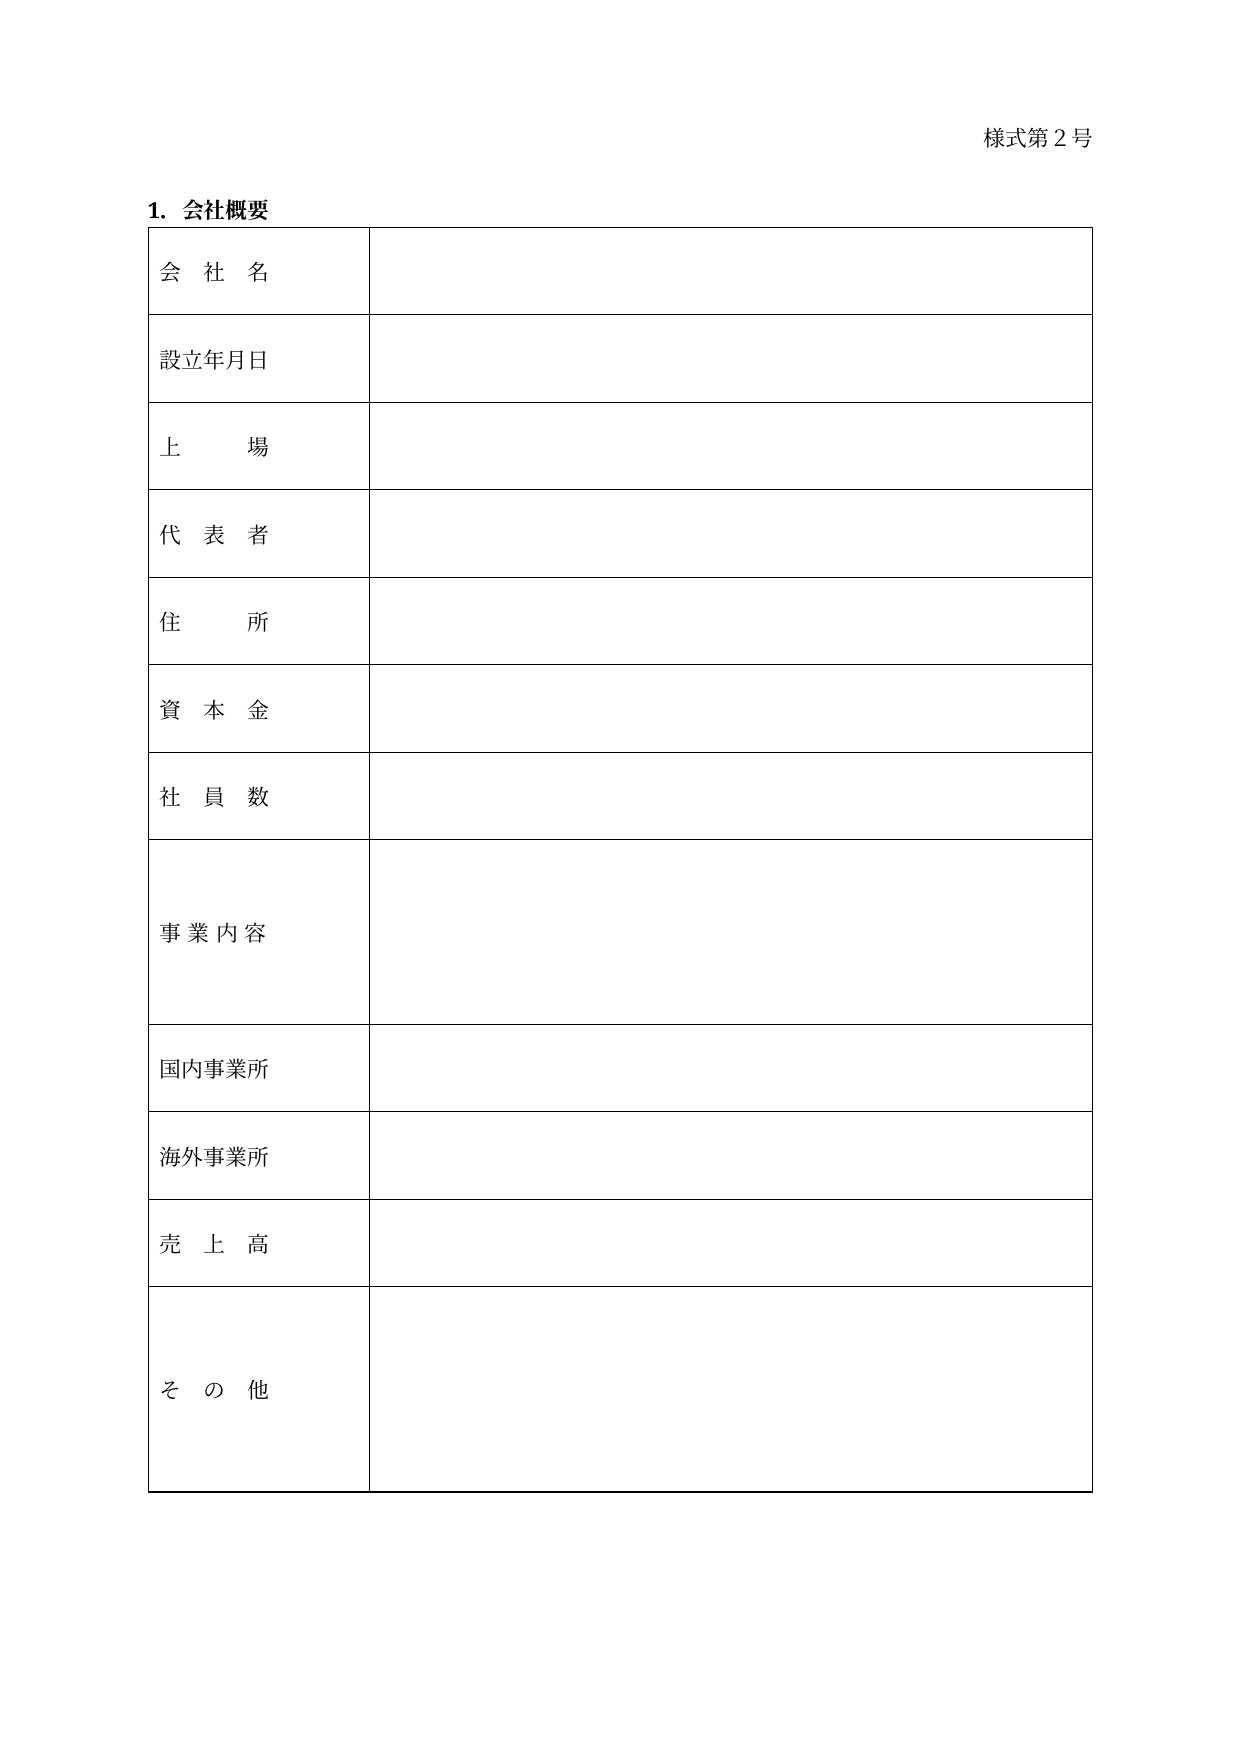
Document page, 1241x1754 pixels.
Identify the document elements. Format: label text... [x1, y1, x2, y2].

table_cell 事業内容 [149, 840, 369, 1024]
table_header 会 社 名 [149, 228, 369, 314]
table_cell [370, 578, 1092, 664]
text 1．会社概要 [148, 191, 1092, 227]
table_cell 社 員 数 [149, 753, 369, 839]
table_cell [370, 753, 1092, 839]
table_cell [370, 1200, 1092, 1286]
table_cell 設立年月日 [149, 315, 369, 402]
table_cell 上 場 [149, 403, 369, 489]
text 様式第２号 [148, 119, 1092, 155]
table_cell [370, 1025, 1092, 1111]
table_cell 資 本 金 [149, 665, 369, 752]
table_cell [370, 840, 1092, 1024]
table_cell そ の 他 [149, 1287, 369, 1491]
table_cell [370, 1112, 1092, 1199]
table_cell [370, 665, 1092, 752]
table_cell 住 所 [149, 578, 369, 664]
table_cell [370, 315, 1092, 402]
table_cell 売 上 高 [149, 1200, 369, 1286]
table_header [370, 228, 1092, 314]
table_cell [370, 1287, 1092, 1491]
table_cell 海外事業所 [149, 1112, 369, 1199]
table_cell [370, 403, 1092, 489]
table_cell [370, 490, 1092, 577]
table_cell 代 表 者 [149, 490, 369, 577]
table_cell 国内事業所 [149, 1025, 369, 1111]
